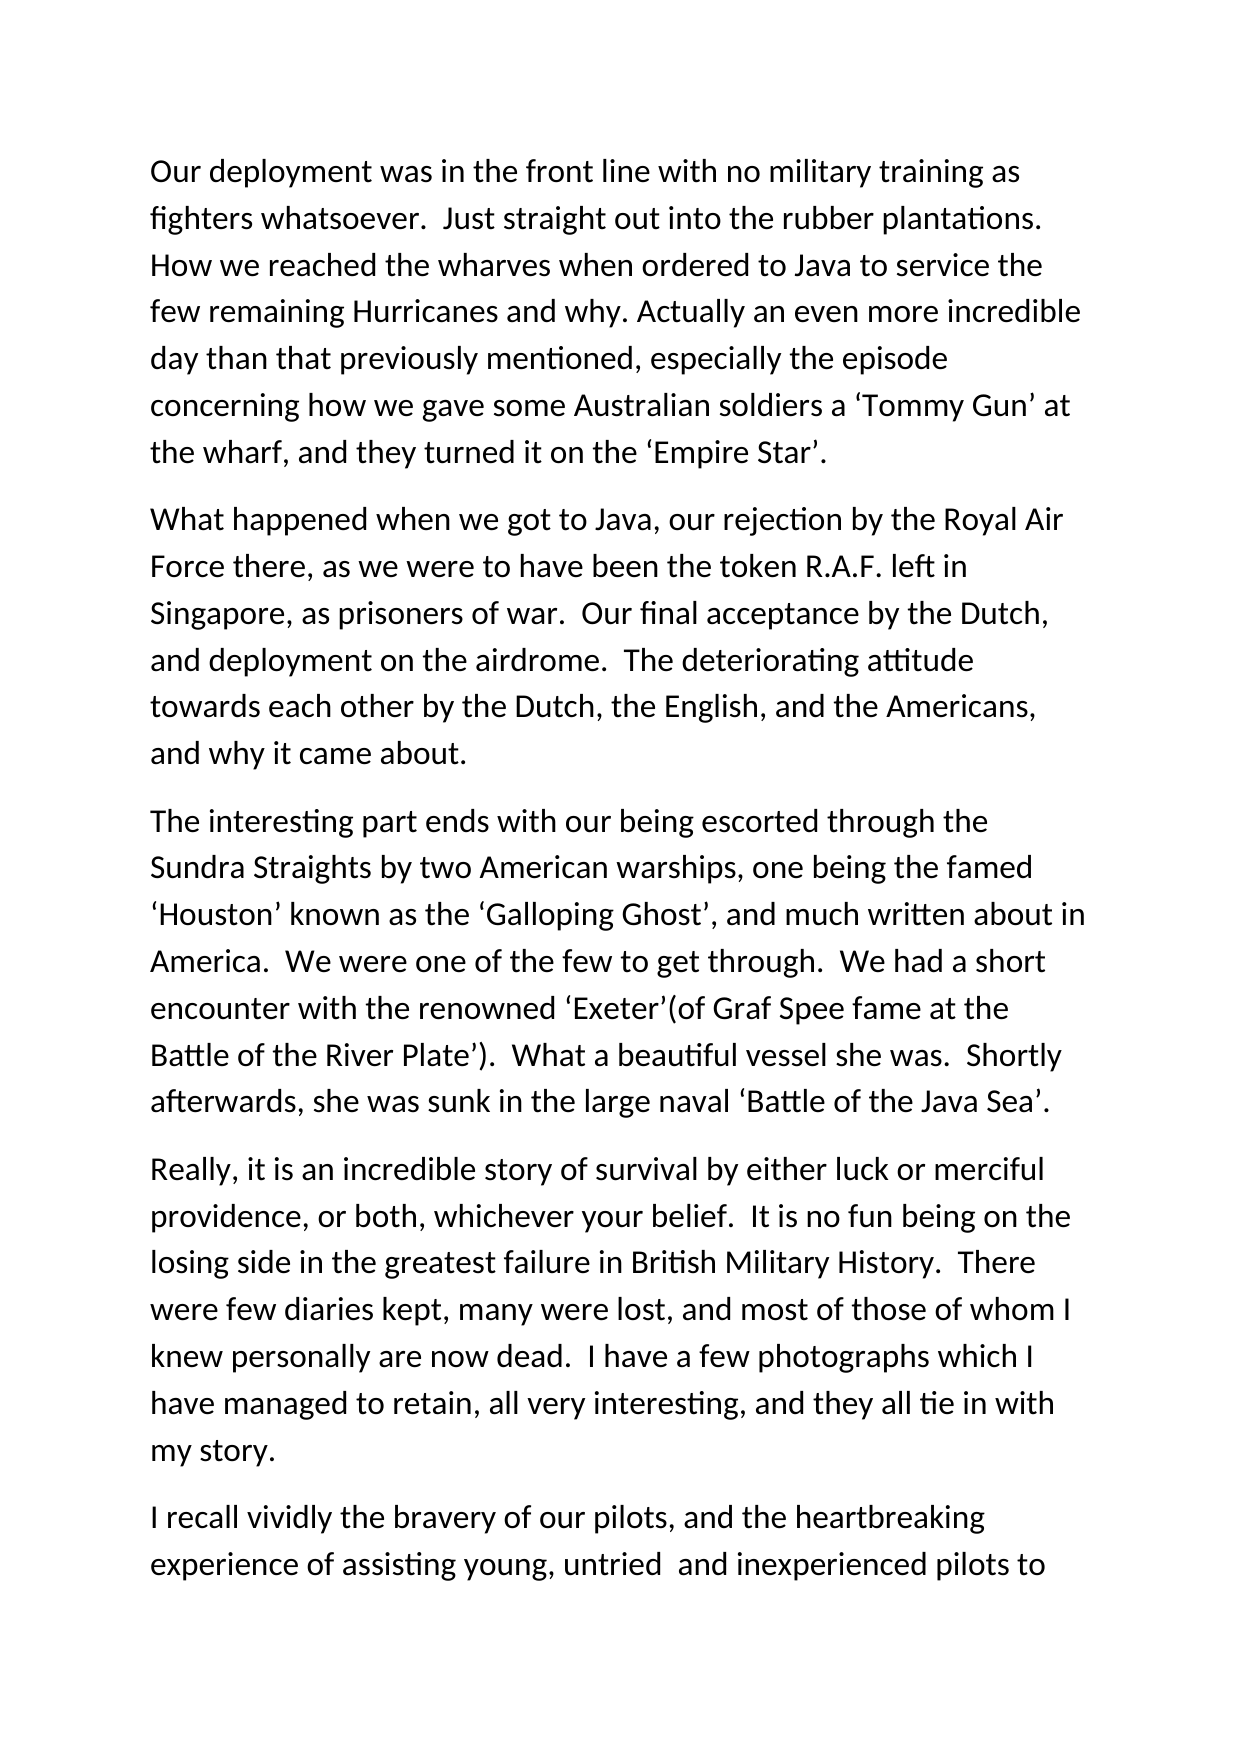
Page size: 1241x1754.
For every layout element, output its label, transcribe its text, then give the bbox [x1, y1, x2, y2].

text What happened when we got to Java, our rejection by the Royal Air Force there, as we were to have been the token R.A.F. left in Singapore, as prisoners of war. Our final acceptance by the Dutch, and deployment on the airdrome. The deteriorating attitude towards each other by the Dutch, the English, and the Americans, and why it came about. [150, 498, 1090, 773]
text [150, 1496, 1090, 1584]
text Our deployment was in the front line with no military training as fighters whatsoever. Just straight out into the rubber plantations. How we reached the wharves when ordered to Java to service the few remaining Hurricanes and why. Actually an even more incredible day than that previously mentioned, especially the episode concerning how we gave some Australian soldiers a ‘Tommy Gun’ at the wharf, and they turned it on the ‘Empire Star’. [150, 150, 1090, 471]
text Really, it is an incredible story of survival by either luck or merciful providence, or both, whichever your belief. It is no fun being on the losing side in the greatest failure in British Military History. There were few diaries kept, many were lost, and most of those of whom I knew personally are now dead. I have a few photographs which I have managed to retain, all very interesting, and they all tie in with my story. [150, 1148, 1090, 1469]
text The interesting part ends with our being escorted through the Sundra Straights by two American warships, one being the famed ‘Houston’ known as the ‘Galloping Ghost’, and much written about in America. We were one of the few to get through. We had a short encounter with the renowned ‘Exeter’(of Graf Spee fame at the Battle of the River Plate’). What a beautiful vessel she was. Shortly afterwards, she was sunk in the large naval ‘Battle of the Java Sea’. [150, 800, 1090, 1121]
